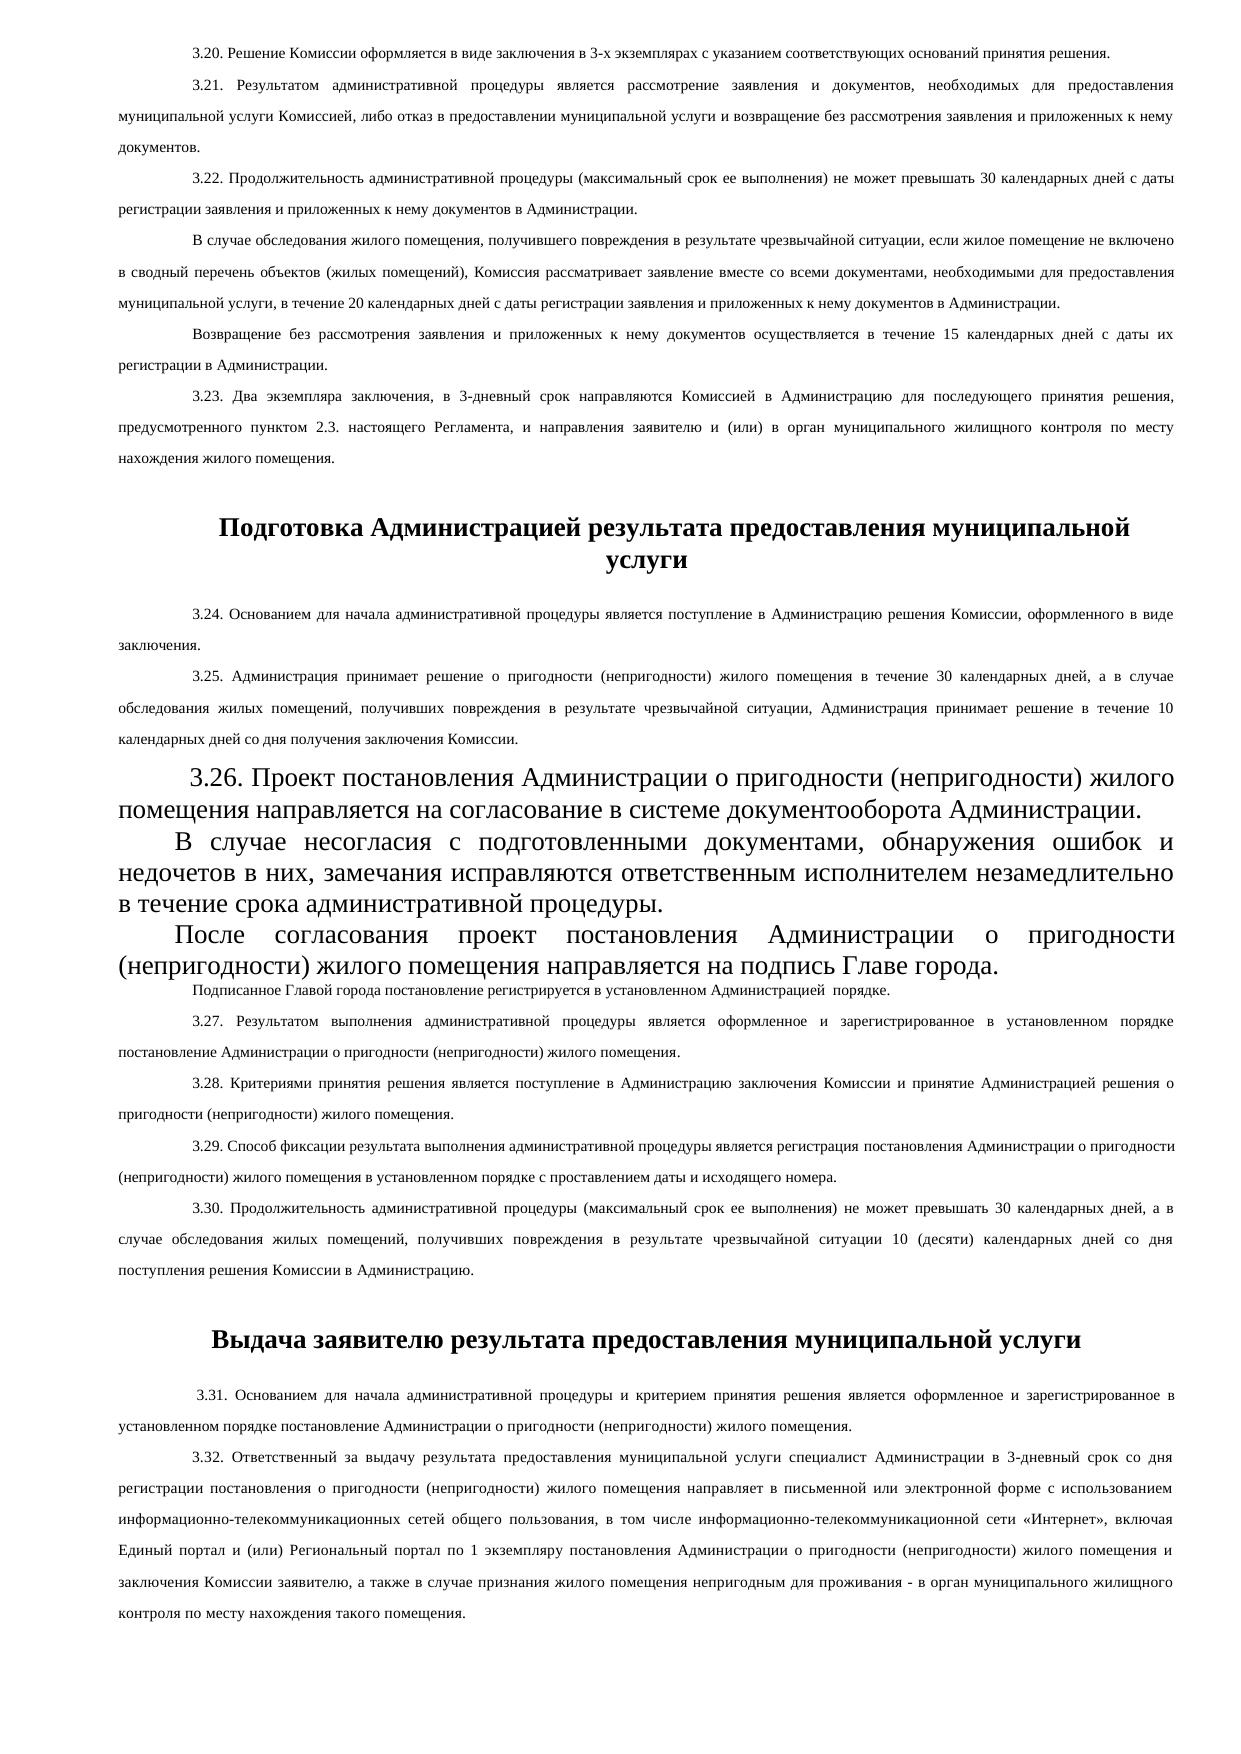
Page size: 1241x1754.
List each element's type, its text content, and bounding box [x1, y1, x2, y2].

text 3.23. Два экземпляра заключения, в 3-дневный срок направляются Комиссией в Администрацию для последующего принятия решения, предусмотренного пунктом 2.3. настоящего Регламента, и направления заявителю и (или) в орган муниципального жилищного контроля по месту нахождения жилого помещения. [118, 387, 1175, 480]
text Возвращение без рассмотрения заявления и приложенных к нему документов осуществляется в течение 15 календарных дней с даты их регистрации в Администрации. [118, 325, 1175, 387]
text 3.27. Результатом выполнения административной процедуры является оформленное и зарегистрированное в установленном порядке постановление Администрации о пригодности (непригодности) жилого помещения. [118, 1012, 1175, 1074]
text 3.28. Критериями принятия решения является поступление в Администрацию заключения Комиссии и принятие Администрацией решения о пригодности (непригодности) жилого помещения. [118, 1074, 1175, 1136]
text Подписанное Главой города постановление регистрируется в установленном Администрацией порядке. [118, 981, 1175, 1012]
text Выдача заявителю результата предоставления муниципальной услуги [118, 1323, 1175, 1354]
text 3.21. Результатом административной процедуры является рассмотрение заявления и документов, необходимых для предоставления муниципальной услуги Комиссией, либо отказ в предоставлении муниципальной услуги и возвращение без рассмотрения заявления и приложенных к нему документов. [118, 76, 1175, 169]
text 3.30. Продолжительность административной процедуры (максимальный срок ее выполнения) не может превышать 30 календарных дней, а в случае обследования жилых помещений, получивших повреждения в результате чрезвычайной ситуации 10 (десяти) календарных дней со дня поступления решения Комиссии в Администрацию. [118, 1199, 1175, 1292]
text 3.20. Решение Комиссии оформляется в виде заключения в 3-х экземплярах с указанием соответствующих оснований принятия решения. [118, 44, 1175, 76]
text В случае обследования жилого помещения, получившего повреждения в результате чрезвычайной ситуации, если жилое помещение не включено в сводный перечень объектов (жилых помещений), Комиссия рассматривает заявление вместе со всеми документами, необходимыми для предоставления муниципальной услуги, в течение 20 календарных дней с даты регистрации заявления и приложенных к нему документов в Администрации. [118, 231, 1175, 325]
text 3.26. Проект постановления Администрации о пригодности (непригодности) жилого помещения направляется на согласование в системе документооборота Администрации. [118, 761, 1175, 825]
text 3.32. Ответственный за выдачу результата предоставления муниципальной услуги специалист Администрации в 3-дневный срок со дня регистрации постановления о пригодности (непригодности) жилого помещения направляет в письменной или электронной форме с использованием информационно-телекоммуникационных сетей общего пользования, в том числе информационно-телекоммуникационной сети «Интернет», включая Единый портал и (или) Региональный портал по 1 экземпляру постановления Администрации о пригодности (непригодности) жилого помещения и заключения Комиссии заявителю, а также в случае признания жилого помещения непригодным для проживания - в орган муниципального жилищного контроля по месту нахождения такого помещения. [118, 1448, 1175, 1635]
text После согласования проект постановления Администрации о пригодности (непригодности) жилого помещения направляется на подпись Главе города. [118, 918, 1175, 981]
text 3.31. Основанием для начала административной процедуры и критерием принятия решения является оформленное и зарегистрированное в установленном порядке постановление Администрации о пригодности (непригодности) жилого помещения. [118, 1386, 1175, 1448]
text 3.22. Продолжительность административной процедуры (максимальный срок ее выполнения) не может превышать 30 календарных дней с даты регистрации заявления и приложенных к нему документов в Администрации. [118, 169, 1175, 231]
text 3.29. Способ фиксации результата выполнения административной процедуры является регистрация постановления Администрации о пригодности (непригодности) жилого помещения в установленном порядке с проставлением даты и исходящего номера. [118, 1136, 1175, 1199]
text В случае несогласия с подготовленными документами, обнаружения ошибок и недочетов в них, замечания исправляются ответственным исполнителем незамедлительно в течение срока административной процедуры. [118, 825, 1175, 918]
text 3.25. Администрация принимает решение о пригодности (непригодности) жилого помещения в течение 30 календарных дней, а в случае обследования жилых помещений, получивших повреждения в результате чрезвычайной ситуации, Администрация принимает решение в течение 10 календарных дней со дня получения заключения Комиссии. [118, 667, 1175, 761]
text Подготовка Администрацией результата предоставления муниципальной услуги [118, 512, 1175, 574]
text 3.24. Основанием для начала административной процедуры является поступление в Администрацию решения Комиссии, оформленного в виде заключения. [118, 605, 1175, 667]
